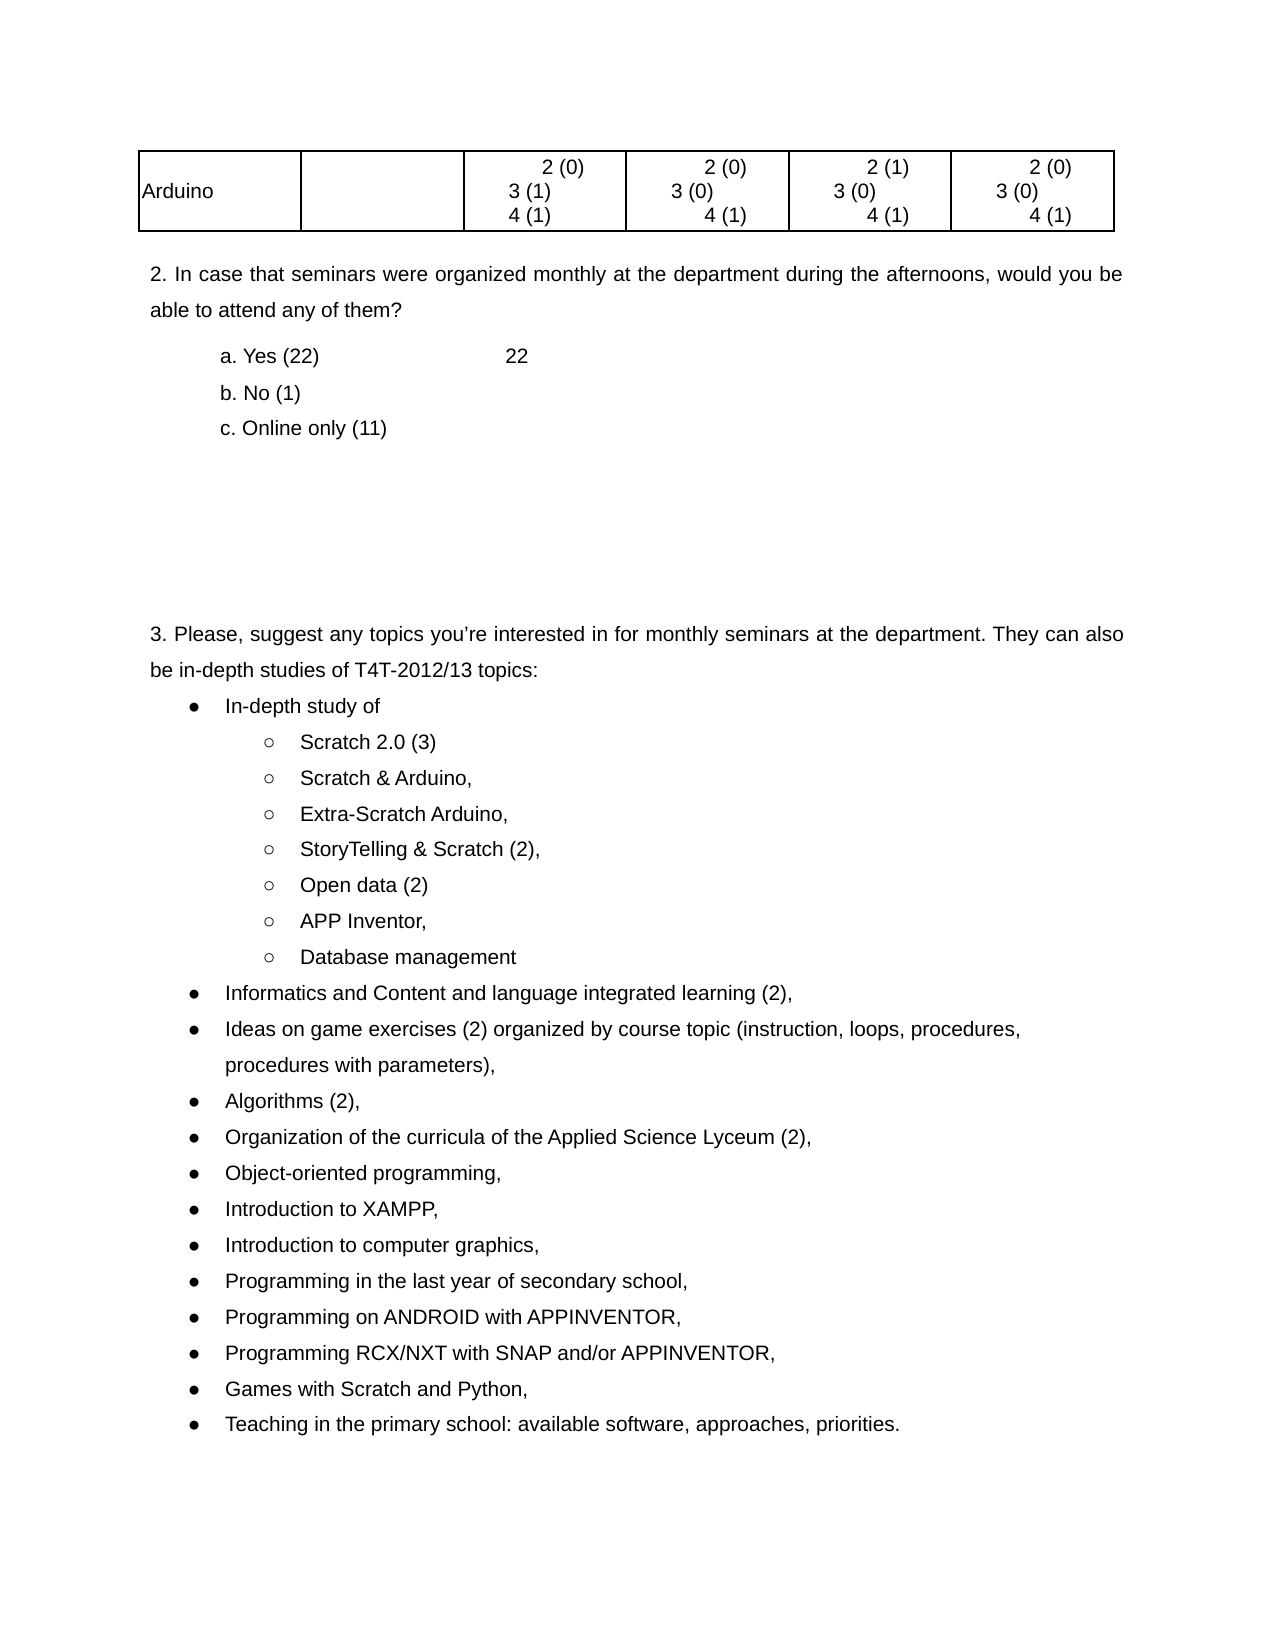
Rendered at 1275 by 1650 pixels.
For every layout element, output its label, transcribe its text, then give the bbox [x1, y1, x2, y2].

list Scratch 2.0 (3) [263, 729, 1125, 753]
table_cell 6 [302, 152, 463, 230]
list Organization of the curricula of the Applied Science Lyceum (2), [188, 1125, 1125, 1149]
list Extra-Scratch Arduino, [263, 801, 1125, 825]
list Introduction to XAMPP, [188, 1197, 1125, 1221]
list StoryTelling & Scratch (2), [263, 837, 1125, 861]
list Database management [263, 945, 1125, 969]
text 2. In case that seminars were organized monthly at the department during the afternoons, would you be able to attend any of them? [150, 262, 1125, 322]
list Open data (2) [263, 873, 1125, 897]
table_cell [790, 152, 950, 230]
list APP Inventor, [263, 909, 1125, 933]
list Games with Scratch and Python, [188, 1376, 1125, 1400]
list Programming RCX/NXT with SNAP and/or APPINVENTOR, [188, 1340, 1125, 1364]
list Introduction to computer graphics, [188, 1233, 1125, 1257]
list Object-oriented programming, [188, 1161, 1125, 1185]
list Programming on ANDROID with APPINVENTOR, [188, 1304, 1125, 1328]
list Teaching in the primary school: available software, approaches, priorities. [188, 1412, 1125, 1436]
list Programming in the last year of secondary school, [188, 1268, 1125, 1292]
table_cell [627, 152, 788, 230]
table_header 22 [448, 334, 512, 464]
list Ideas on game exercises (2) organized by course topic (instruction, loops, procedures, procedures with parameters), [188, 1017, 1125, 1077]
table_header a. Yes (22) b. No (1) c. Online only (11) [139, 334, 448, 464]
list Algorithms (2), [188, 1089, 1125, 1113]
list Informatics and Content and language integrated learning (2), [188, 981, 1125, 1005]
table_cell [465, 152, 625, 230]
text 3. Please, suggest any topics you’re interested in for monthly seminars at the department. They can also be in-depth studies of T4T-2012/13 topics: [150, 622, 1125, 682]
list Scratch & Arduino, [263, 765, 1125, 789]
list In-depth study of [188, 693, 1125, 717]
table_cell Scratch & Arduino [140, 152, 300, 230]
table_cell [952, 152, 1113, 230]
